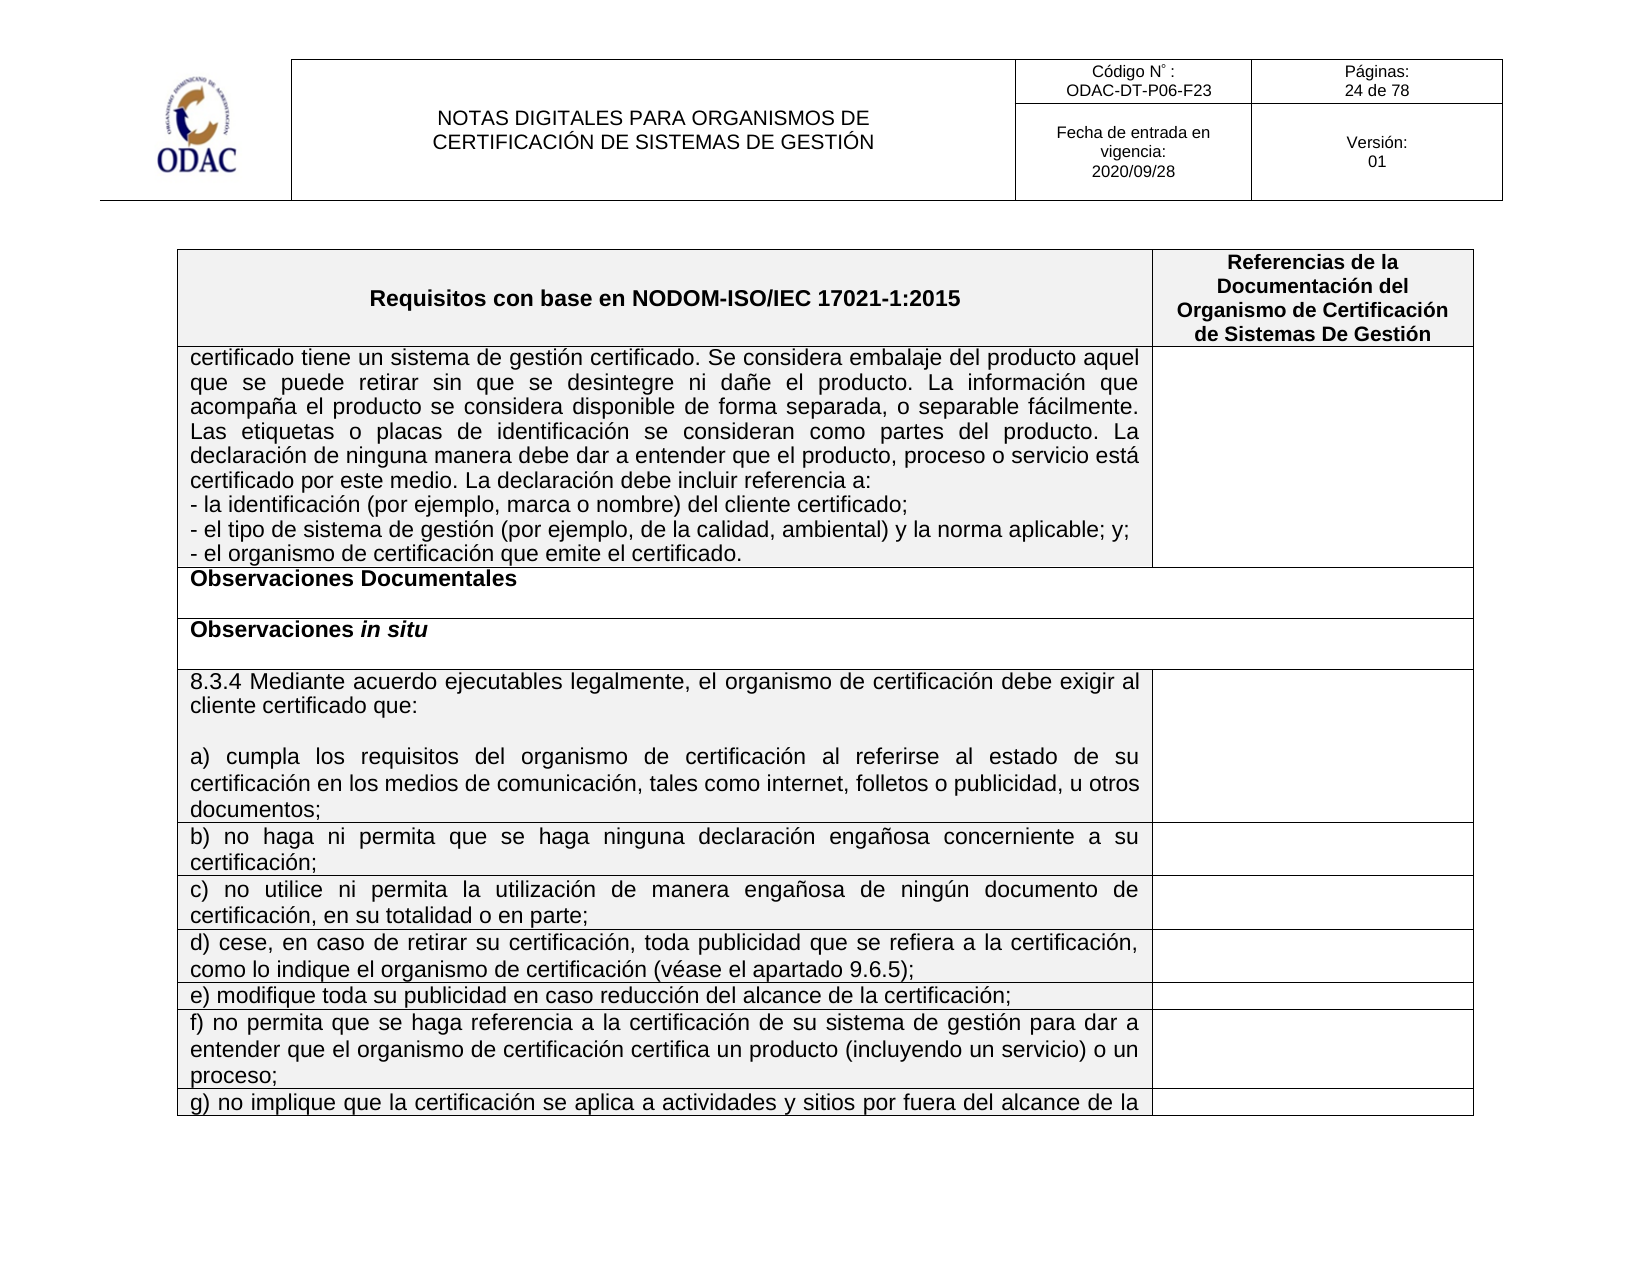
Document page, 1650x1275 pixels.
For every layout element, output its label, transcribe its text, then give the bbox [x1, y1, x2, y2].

table_cell [1153, 823, 1473, 875]
table_cell [1153, 1089, 1473, 1115]
table_cell f) no permita que se haga referencia a la certificación de su sistema de gestión para dar a entender que el organismo de certificación certifica un producto (incluyendo un servicio) o un proceso; [178, 1010, 1152, 1088]
table_header Referencias de la Documentación del Organismo de Certificación de Sistemas De Gestión [1153, 250, 1473, 346]
table_cell [1153, 670, 1473, 822]
table_cell [1153, 930, 1473, 982]
table_cell g) no implique que la certificación se aplica a actividades y sitios por fuera del alcance de la certificación; y [178, 1089, 1152, 1115]
table_cell 8.3.4 Mediante acuerdo ejecutables legalmente, el organismo de certificación debe exigir al cliente certificado que: a) cumpla los requisitos del organismo de certificación al referirse al estado de su certificación en los medios de comunicación, tales como internet, folletos o publicidad, u otros documentos; [178, 670, 1152, 822]
table_cell b) no haga ni permita que se haga ninguna declaración engañosa concerniente a su certificación; [178, 823, 1152, 875]
table_cell e) modifique toda su publicidad en caso reducción del alcance de la certificación; [178, 983, 1152, 1009]
table_cell c) no utilice ni permita la utilización de manera engañosa de ningún documento de certificación, en su totalidad o en parte; [178, 876, 1152, 929]
table_cell d) cese, en caso de retirar su certificación, toda publicidad que se refiera a la certificación, como lo indique el organismo de certificación (véase el apartado 9.6.5); [178, 930, 1152, 982]
table_cell Observaciones Documentales [178, 568, 1473, 618]
table_cell Observaciones in situ [178, 619, 1473, 669]
table_cell [1153, 1010, 1473, 1088]
picture [133, 60, 258, 200]
table_cell [1153, 983, 1473, 1009]
table_header Requisitos con base en NODOM-ISO/IEC 17021-1:2015 [178, 250, 1152, 346]
table_cell [1153, 876, 1473, 929]
table_cell [1153, 347, 1473, 566]
